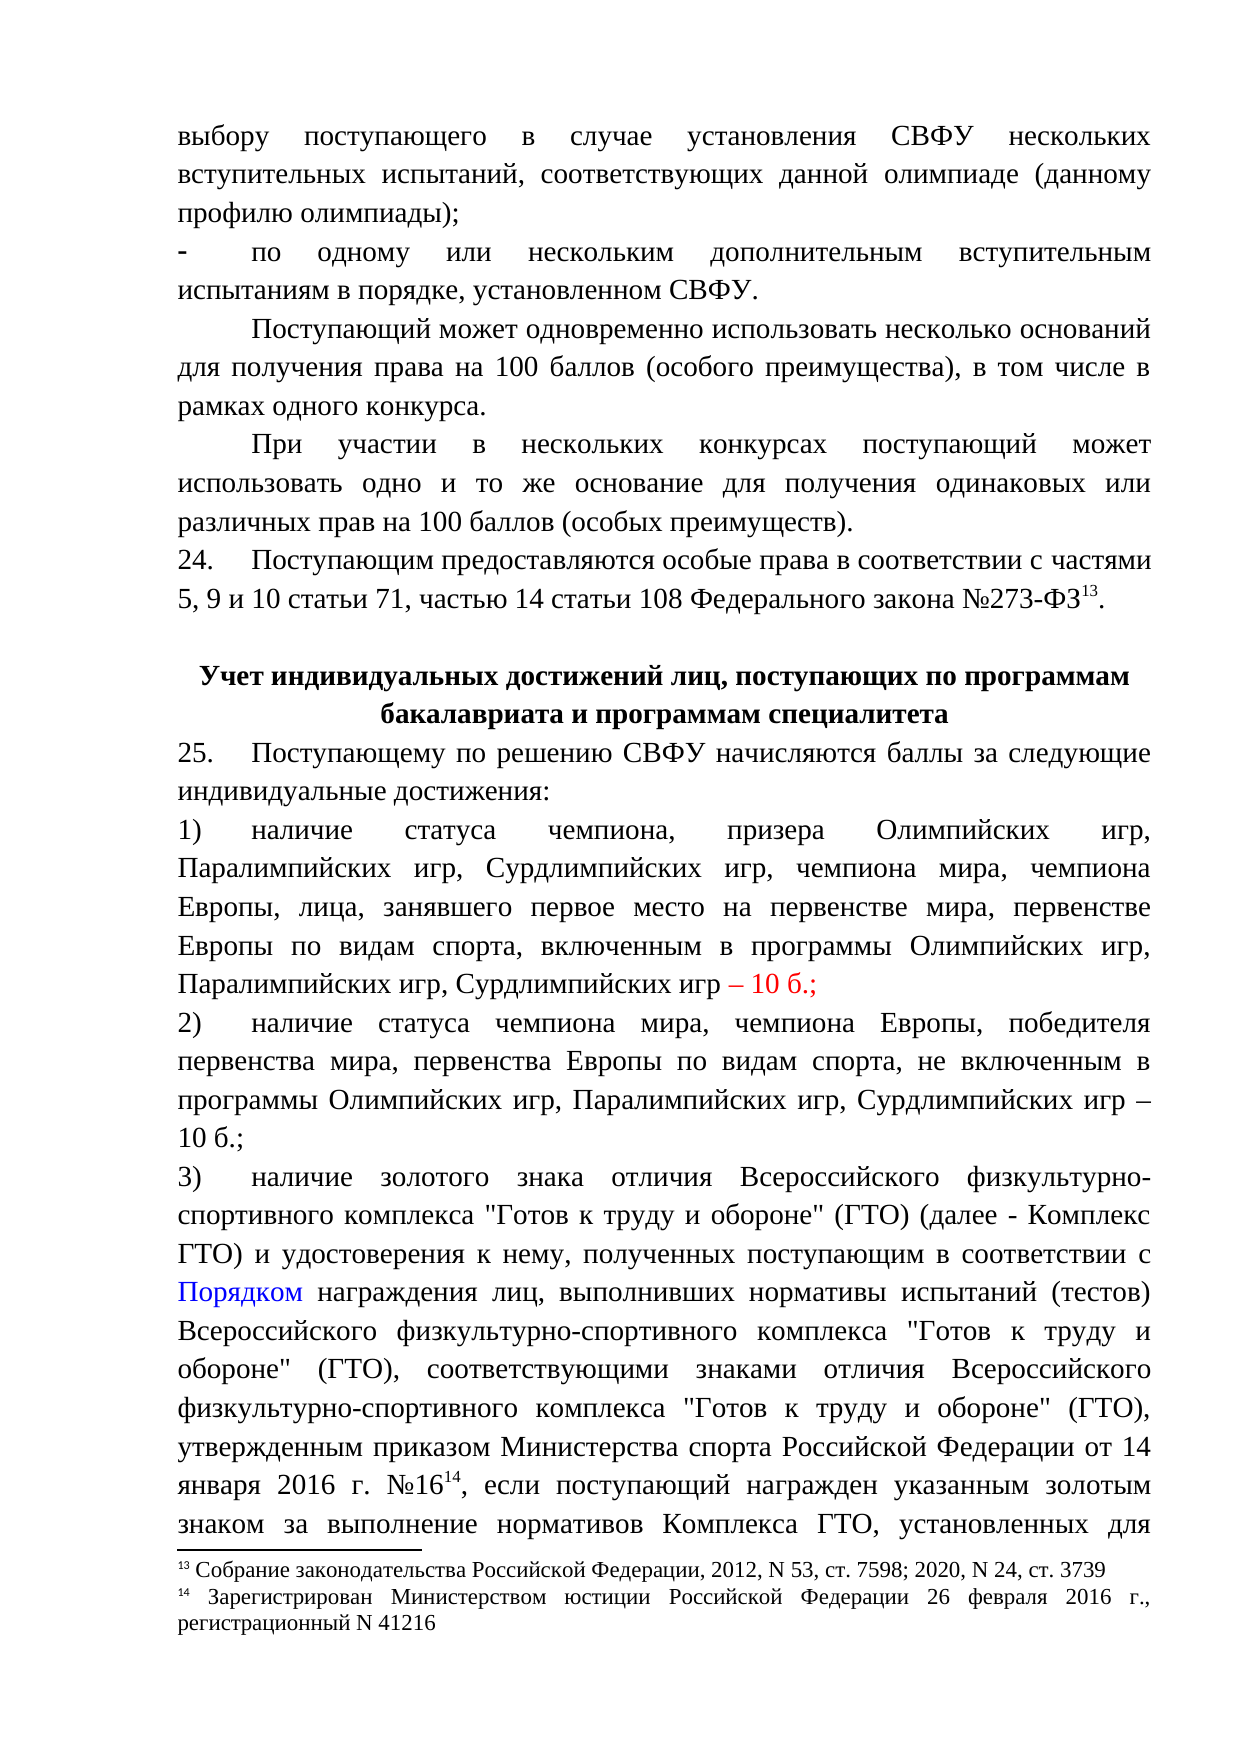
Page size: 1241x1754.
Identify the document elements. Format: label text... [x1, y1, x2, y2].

list Поступающим предоставляются особые права в соответствии с частями 5, 9 и 10 статьи 71, частью 14 статьи 108 Федерального закона №273-ФЗ. [177, 542, 1152, 614]
text 2) наличие статуса чемпиона мира, чемпиона Европы, победителя первенства мира, первенства Европы по видам спорта, не включенным в программы Олимпийских игр, Паралимпийских игр, Сурдлимпийских игр – 10 б.; [177, 1005, 1152, 1154]
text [177, 1159, 1152, 1539]
text Поступающий может одновременно использовать несколько оснований для получения права на 100 баллов (особого преимущества), в том числе в рамках одного конкурса. [177, 311, 1152, 422]
text При участии в нескольких конкурсах поступающий может использовать одно и то же основание для получения одинаковых или различных прав на 100 баллов (особых преимуществ). [177, 427, 1152, 537]
text 1) наличие статуса чемпиона, призера Олимпийских игр, Паралимпийских игр, Сурдлимпийских игр, чемпиона мира, чемпиона Европы, лица, занявшего первое место на первенстве мира, первенстве Европы по видам спорта, включенным в программы Олимпийских игр, Паралимпийских игр, Сурдлимпийских игр – 10 б.; [177, 812, 1152, 1000]
title Учет индивидуальных достижений лиц, поступающих по программам бакалавриата и программам специалитета [177, 658, 1152, 730]
list Поступающему по решению СВФУ начисляются баллы за следующие индивидуальные достижения: [177, 735, 1152, 807]
list по одному или нескольким дополнительным вступительным испытаниям в порядке, установленном СВФУ. [177, 234, 1152, 306]
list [177, 118, 1152, 229]
